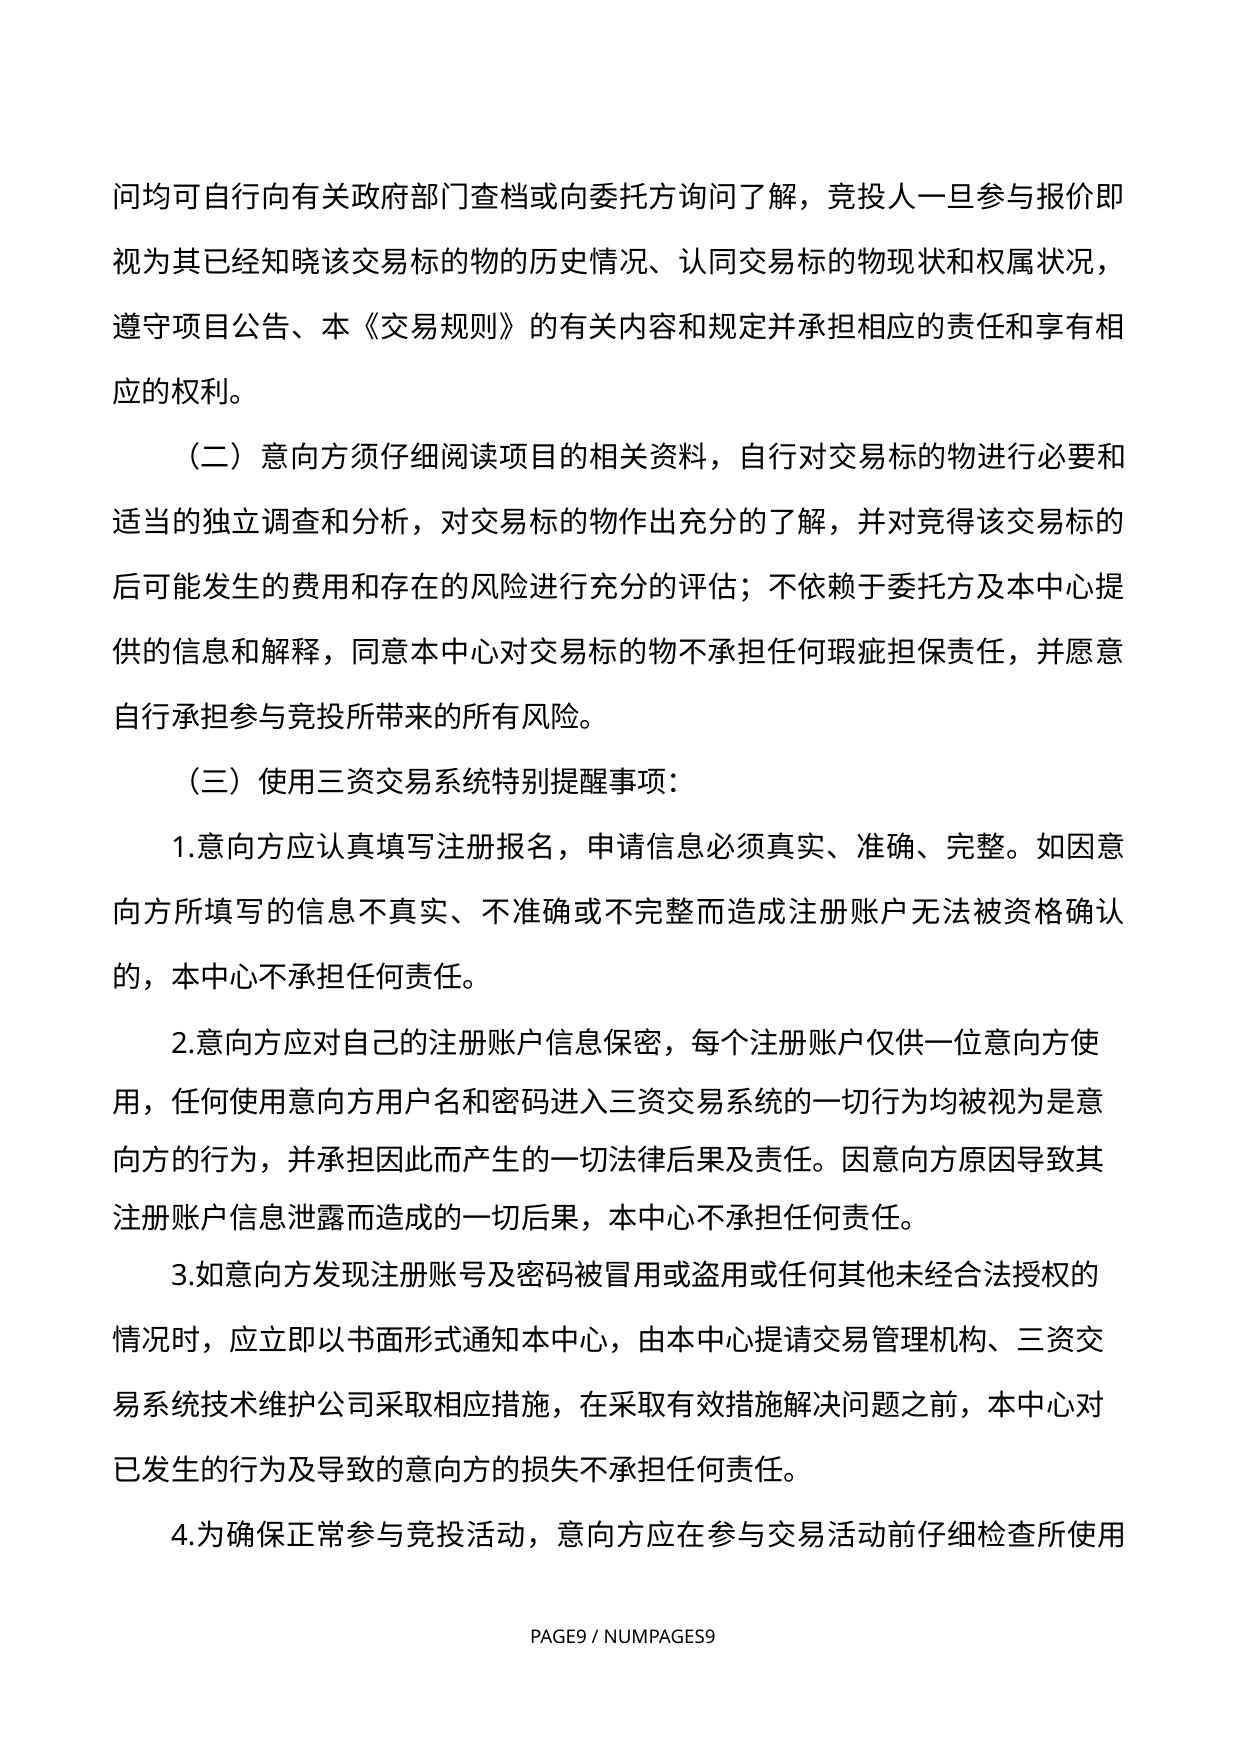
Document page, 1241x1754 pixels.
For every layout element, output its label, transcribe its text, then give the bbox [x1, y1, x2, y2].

text （三）使用三资交易系统特别提醒事项： [112, 747, 1128, 812]
text 1.意向方应认真填写注册报名，申请信息必须真实、准确、完整。如因意向方所填写的信息不真实、不准确或不完整而造成注册账户无法被资格确认的，本中心不承担任何责任。 [112, 812, 1128, 1007]
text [112, 1500, 1128, 1565]
text （二）意向方须仔细阅读项目的相关资料，自行对交易标的物进行必要和适当的独立调查和分析，对交易标的物作出充分的了解，并对竞得该交易标的后可能发生的费用和存在的风险进行充分的评估；不依赖于委托方及本中心提供的信息和解释，同意本中心对交易标的物不承担任何瑕疵担保责任，并愿意自行承担参与竞投所带来的所有风险。 [112, 422, 1128, 747]
text 3.如意向方发现注册账号及密码被冒用或盗用或任何其他未经合法授权的情况时，应立即以书面形式通知本中心，由本中心提请交易管理机构、三资交易系统技术维护公司采取相应措施，在采取有效措施解决问题之前，本中心对已发生的行为及导致的意向方的损失不承担任何责任。 [112, 1240, 1128, 1500]
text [112, 162, 1128, 422]
text 2.意向方应对自己的注册账户信息保密，每个注册账户仅供一位意向方使用，任何使用意向方用户名和密码进入三资交易系统的一切行为均被视为是意向方的行为，并承担因此而产生的一切法律后果及责任。因意向方原因导致其注册账户信息泄露而造成的一切后果，本中心不承担任何责任。 [112, 1007, 1128, 1240]
